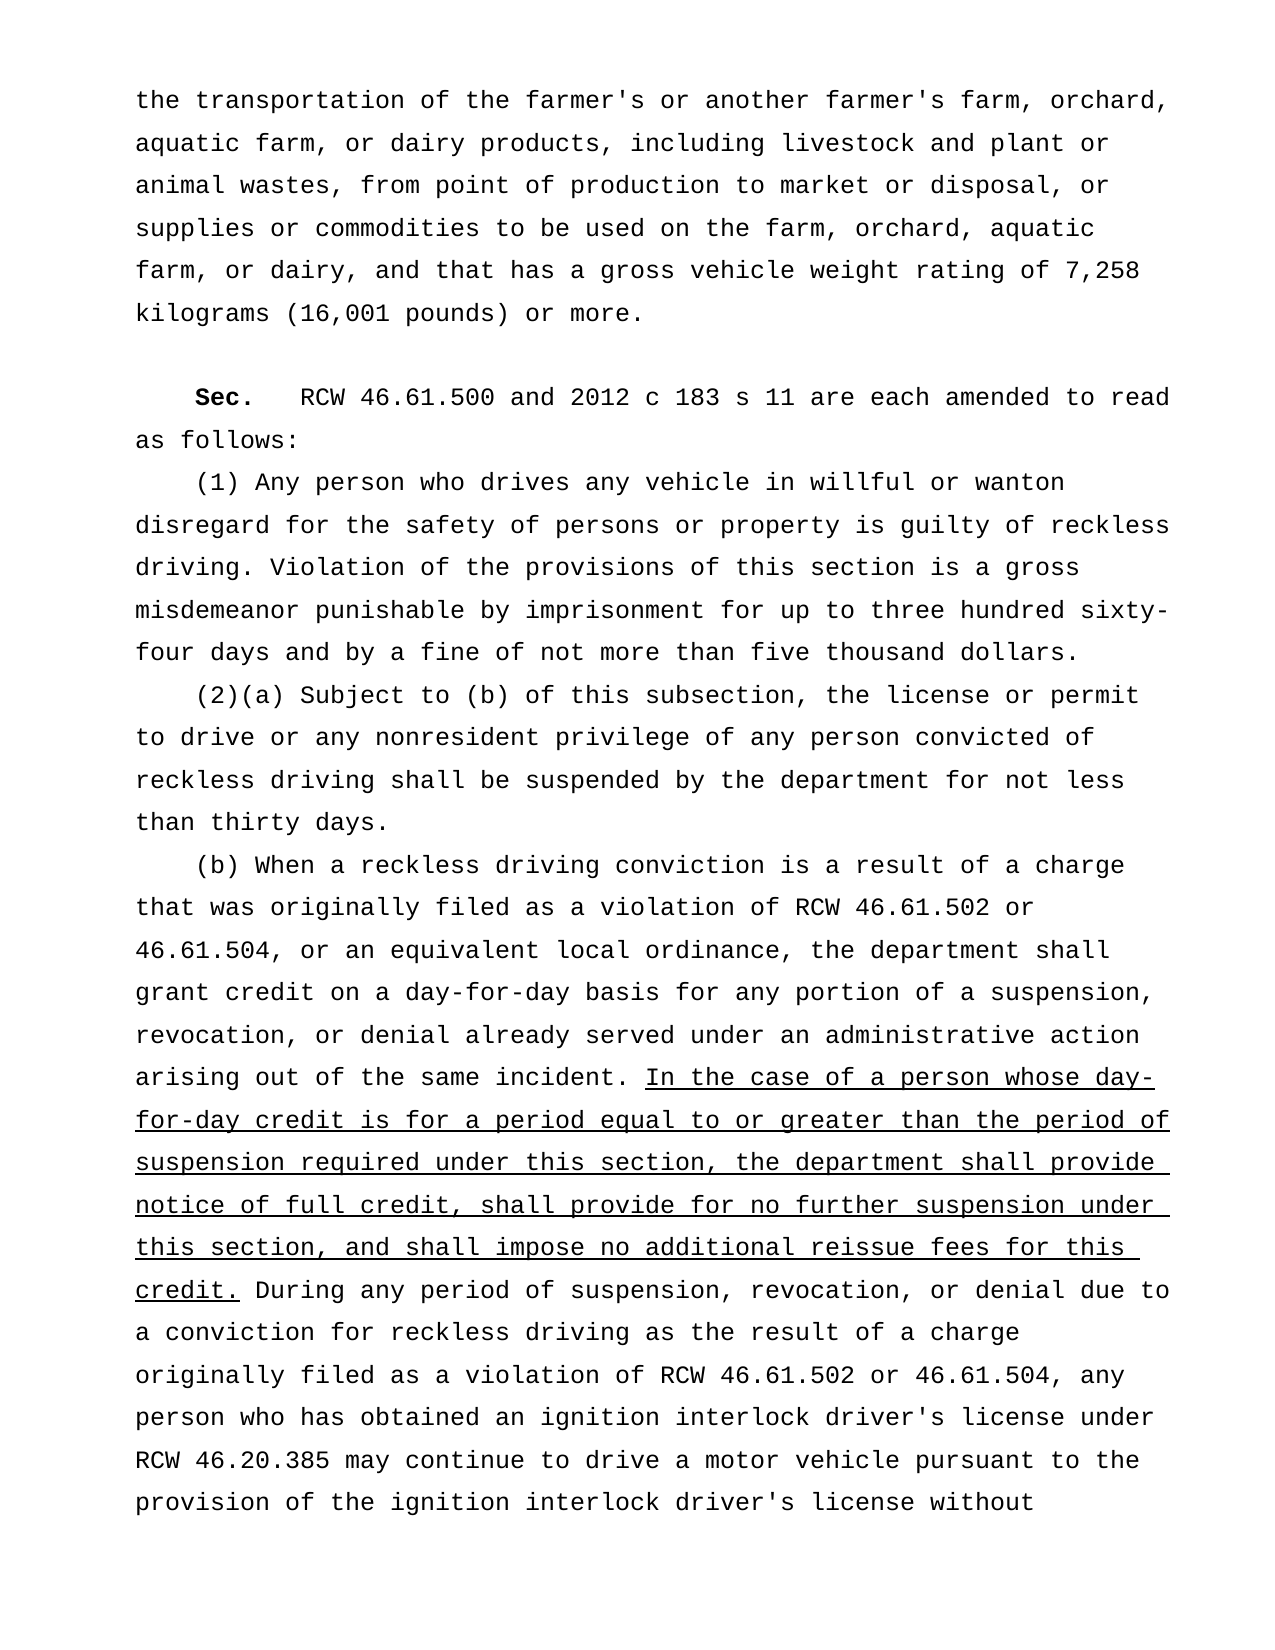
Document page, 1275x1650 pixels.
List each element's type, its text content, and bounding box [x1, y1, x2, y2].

text (1) Any person who drives any vehicle in willful or wanton disregard for the safety of persons or property is guilty of reckless driving. Violation of the provisions of this section is a gross misdemeanor punishable by imprisonment for up to three hundred sixty-four days and by a fine of not more than five thousand dollars. [135, 457, 1170, 669]
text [135, 1217, 1170, 1519]
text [135, 75, 1170, 330]
text (2)(a) Subject to (b) of this subsection, the license or permit to drive or any nonresident privilege of any person convicted of reckless driving shall be suspended by the department for not less than thirty days. [135, 669, 1170, 839]
text Sec. RCW 46.61.500 and 2012 c 183 s 11 are each amended to read as follows: [135, 372, 1170, 457]
